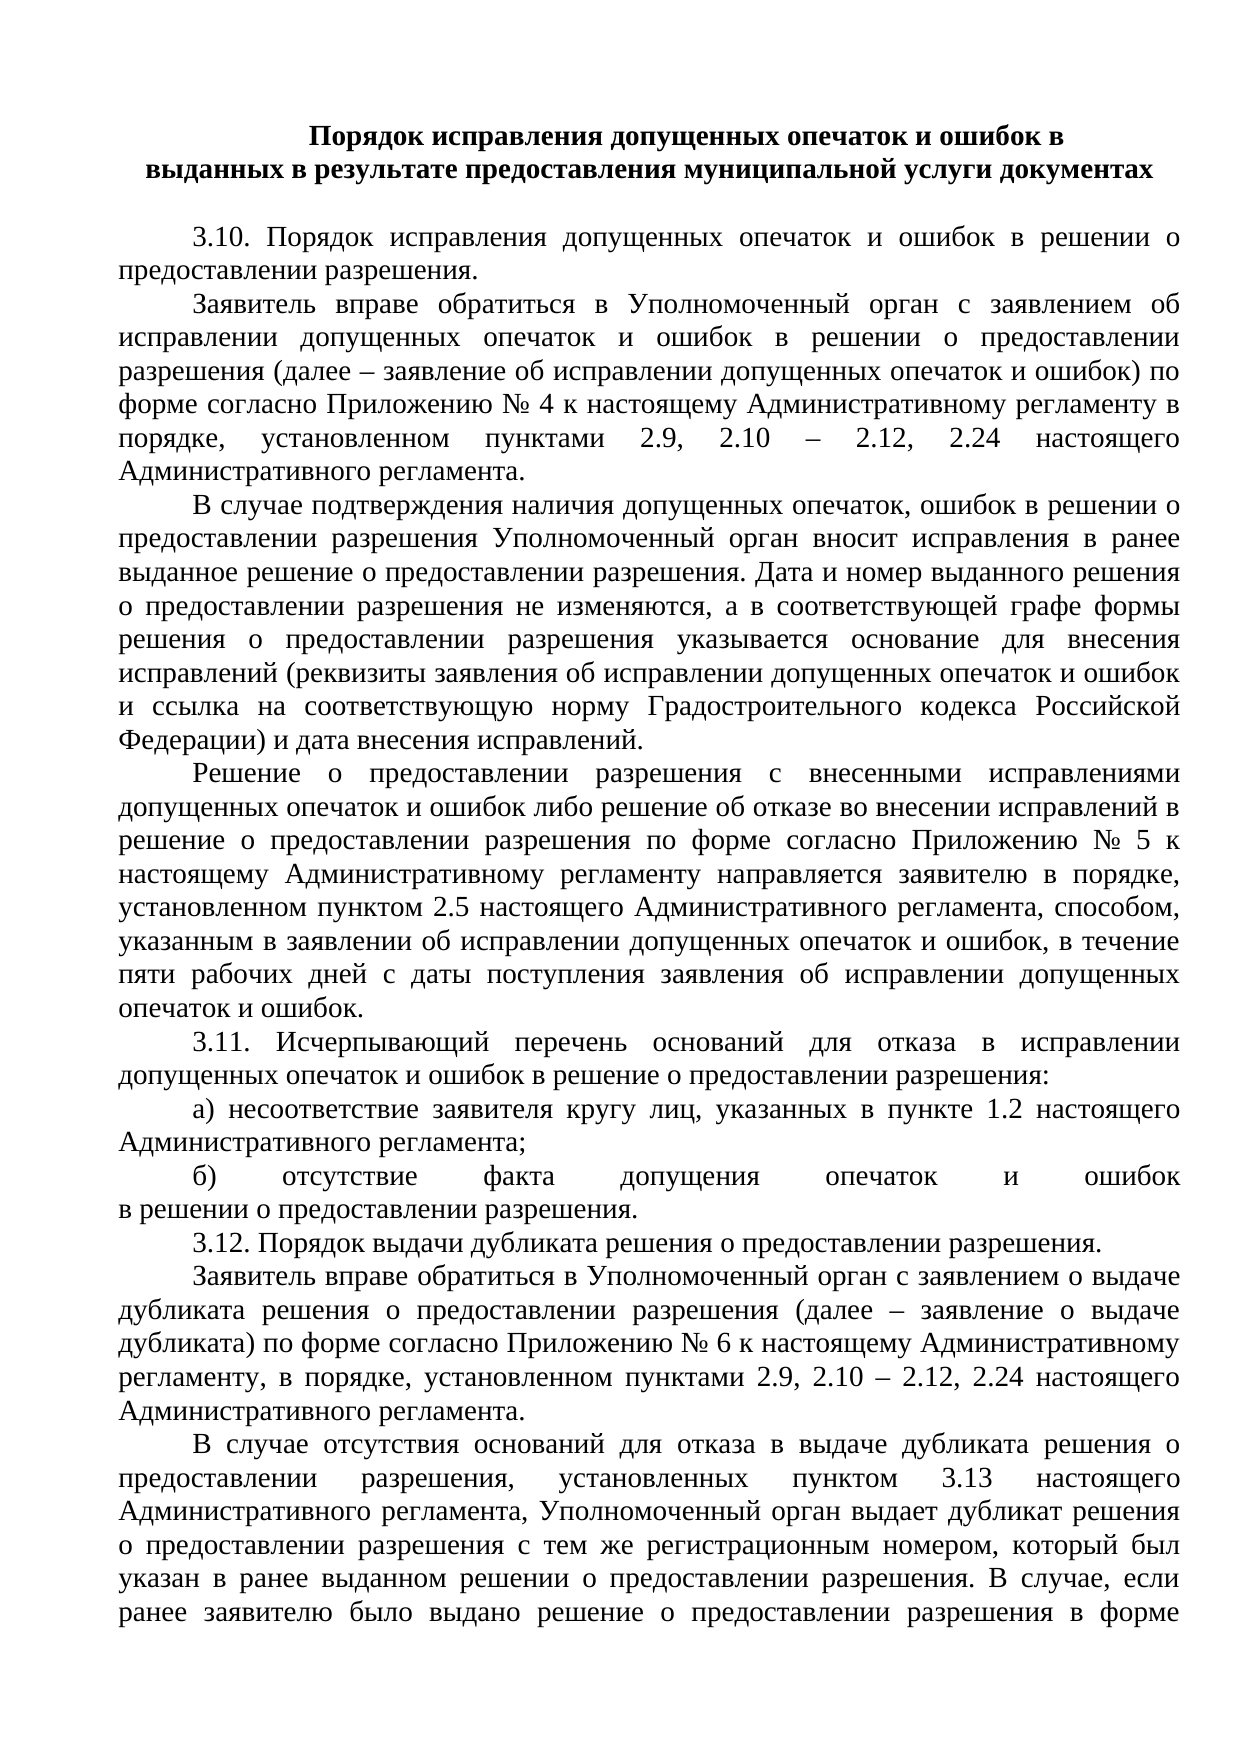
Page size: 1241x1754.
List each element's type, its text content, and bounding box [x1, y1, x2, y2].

text Порядок исправления допущенных опечаток и ошибок в выданных в результате предоставления муниципальной услуги документах [118, 118, 1181, 185]
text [118, 1426, 1181, 1627]
text б) отсутствие факта допущения опечаток и ошибок в решении о предоставлении разрешения. [118, 1158, 1181, 1225]
text Заявитель вправе обратиться в Уполномоченный орган с заявлением о выдаче дубликата решения о предоставлении разрешения (далее – заявление о выдаче дубликата) по форме согласно Приложению № 6 к настоящему Административному регламенту, в порядке, установленном пунктами 2.9, 2.10 – 2.12, 2.24 настоящего Административного регламента. [118, 1258, 1181, 1426]
text 3.11. Исчерпывающий перечень оснований для отказа в исправлении допущенных опечаток и ошибок в решение о предоставлении разрешения: [118, 1024, 1181, 1091]
text В случае подтверждения наличия допущенных опечаток, ошибок в решении о предоставлении разрешения Уполномоченный орган вносит исправления в ранее выданное решение о предоставлении разрешения. Дата и номер выданного решения о предоставлении разрешения не изменяются, а в соответствующей графе формы решения о предоставлении разрешения указывается основание для внесения исправлений (реквизиты заявления об исправлении допущенных опечаток и ошибок и ссылка на соответствующую норму Градостроительного кодекса Российской Федерации) и дата внесения исправлений. [118, 487, 1181, 755]
text 3.12. Порядок выдачи дубликата решения о предоставлении разрешения. [118, 1225, 1181, 1258]
text Заявитель вправе обратиться в Уполномоченный орган с заявлением об исправлении допущенных опечаток и ошибок в решении о предоставлении разрешения (далее – заявление об исправлении допущенных опечаток и ошибок) по форме согласно Приложению № 4 к настоящему Административному регламенту в порядке, установленном пунктами 2.9, 2.10 – 2.12, 2.24 настоящего Административного регламента. [118, 286, 1181, 487]
text а) несоответствие заявителя кругу лиц, указанных в пункте 1.2 настоящего Административного регламента; [118, 1091, 1181, 1158]
text Решение о предоставлении разрешения с внесенными исправлениями допущенных опечаток и ошибок либо решение об отказе во внесении исправлений в решение о предоставлении разрешения по форме согласно Приложению № 5 к настоящему Административному регламенту направляется заявителю в порядке, установленном пунктом 2.5 настоящего Административного регламента, способом, указанным в заявлении об исправлении допущенных опечаток и ошибок, в течение пяти рабочих дней с даты поступления заявления об исправлении допущенных опечаток и ошибок. [118, 755, 1181, 1024]
text 3.10. Порядок исправления допущенных опечаток и ошибок в решении о предоставлении разрешения. [118, 219, 1181, 286]
